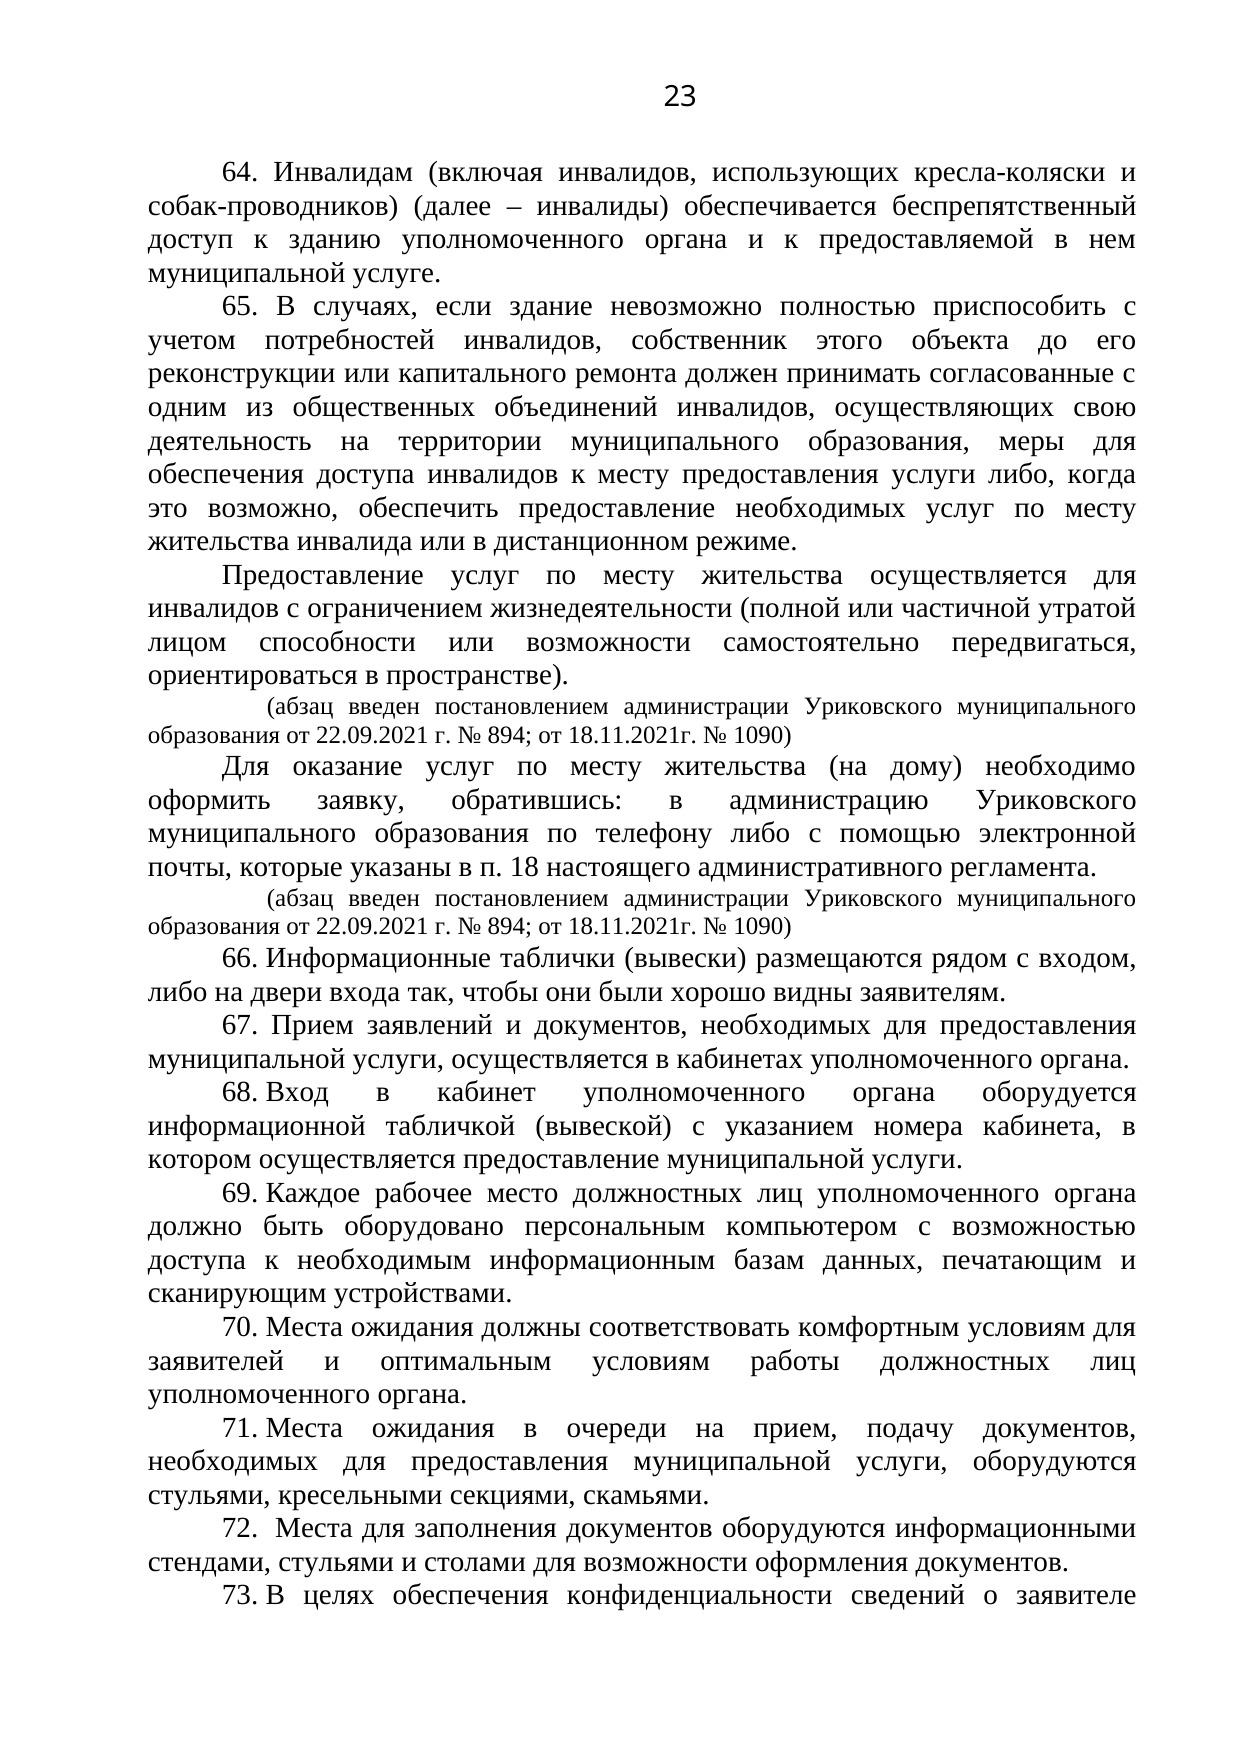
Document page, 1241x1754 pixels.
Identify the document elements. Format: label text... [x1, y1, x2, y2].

text (абзац введен постановлением администрации Уриковского муниципального образования от 22.09.2021 г. № 894; от 18.11.2021г. № 1090) [148, 883, 1137, 940]
text 72. Места для заполнения документов оборудуются информационными стендами, стульями и столами для возможности оформления документов. [148, 1510, 1137, 1577]
text 64. Инвалидам (включая инвалидов, использующих кресла-коляски и собак-проводников) (далее – инвалиды) обеспечивается беспрепятственный доступ к зданию уполномоченного органа и к предоставляемой в нем муниципальной услуге. [148, 154, 1137, 288]
text Предоставление услуг по месту жительства осуществляется для инвалидов с ограничением жизнедеятельности (полной или частичной утратой лицом способности или возможности самостоятельно передвигаться, ориентироваться в пространстве). [148, 557, 1137, 691]
text Для оказание услуг по месту жительства (на дому) необходимо оформить заявку, обратившись: в администрацию Уриковского муниципального образования по телефону либо с помощью электронной почты, которые указаны в п. 18 настоящего административного регламента. [148, 748, 1137, 883]
text 67. Прием заявлений и документов, необходимых для предоставления муниципальной услуги, осуществляется в кабинетах уполномоченного органа. [148, 1007, 1137, 1074]
text (абзац введен постановлением администрации Уриковского муниципального образования от 22.09.2021 г. № 894; от 18.11.2021г. № 1090) [148, 691, 1137, 748]
text 71. Места ожидания в очереди на прием, подачу документов, необходимых для предоставления муниципальной услуги, оборудуются стульями, кресельными секциями, скамьями. [148, 1410, 1137, 1510]
text 68. Вход в кабинет уполномоченного органа оборудуется информационной табличкой (вывеской) с указанием номера кабинета, в котором осуществляется предоставление муниципальной услуги. [148, 1074, 1137, 1175]
text 65. В случаях, если здание невозможно полностью приспособить с учетом потребностей инвалидов, собственник этого объекта до его реконструкции или капитального ремонта должен принимать согласованные с одним из общественных объединений инвалидов, осуществляющих свою деятельность на территории муниципального образования, меры для обеспечения доступа инвалидов к месту предоставления услуги либо, когда это возможно, обеспечить предоставление необходимых услуг по месту жительства инвалида или в дистанционном режиме. [148, 288, 1137, 557]
text 66. Информационные таблички (вывески) размещаются рядом с входом, либо на двери входа так, чтобы они были хорошо видны заявителям. [148, 940, 1137, 1007]
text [148, 1577, 1137, 1611]
text 69. Каждое рабочее место должностных лиц уполномоченного органа должно быть оборудовано персональным компьютером с возможностью доступа к необходимым информационным базам данных, печатающим и сканирующим устройствами. [148, 1175, 1137, 1309]
text 70. Места ожидания должны соответствовать комфортным условиям для заявителей и оптимальным условиям работы должностных лиц уполномоченного органа. [148, 1309, 1137, 1410]
